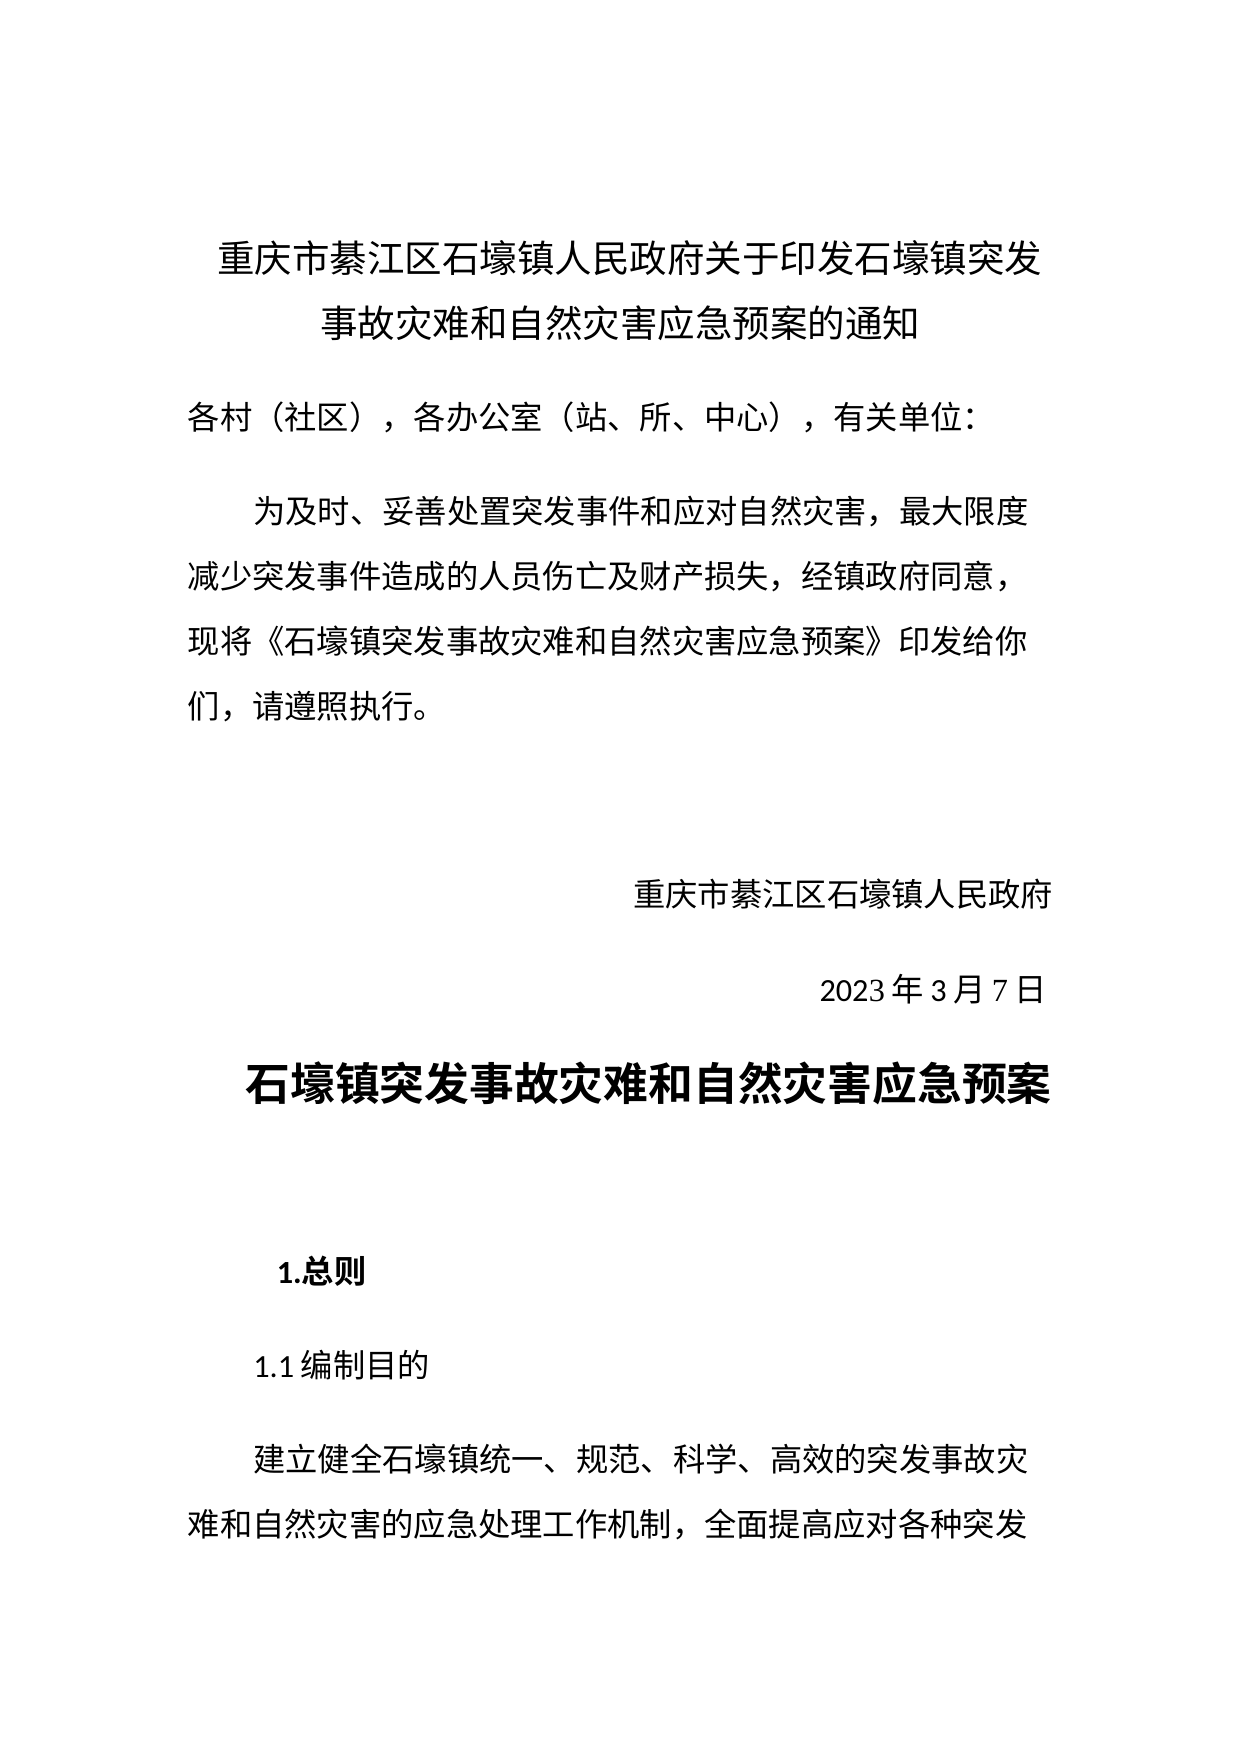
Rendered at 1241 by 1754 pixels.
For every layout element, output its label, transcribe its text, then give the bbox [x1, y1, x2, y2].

text 石壕镇突发事故灾难和自然灾害应急预案 [187, 1049, 1053, 1114]
text 重庆市綦江区石壕镇人民政府 [187, 860, 1053, 925]
text 重庆市綦江区石壕镇人民政府关于印发石壕镇突发事故灾难和自然灾害应急预案的通知 [187, 224, 1053, 354]
text 1.总则 [187, 1237, 1053, 1302]
text 各村（社区），各办公室（站、所、中心），有关单位： [187, 383, 1053, 448]
text 2023年3月7日 [187, 954, 1046, 1019]
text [187, 1425, 1053, 1555]
text 1.1编制目的 [187, 1331, 1053, 1396]
text 为及时、妥善处置突发事件和应对自然灾害，最大限度减少突发事件造成的人员伤亡及财产损失，经镇政府同意，现将《石壕镇突发事故灾难和自然灾害应急预案》印发给你们，请遵照执行。 [187, 477, 1053, 737]
